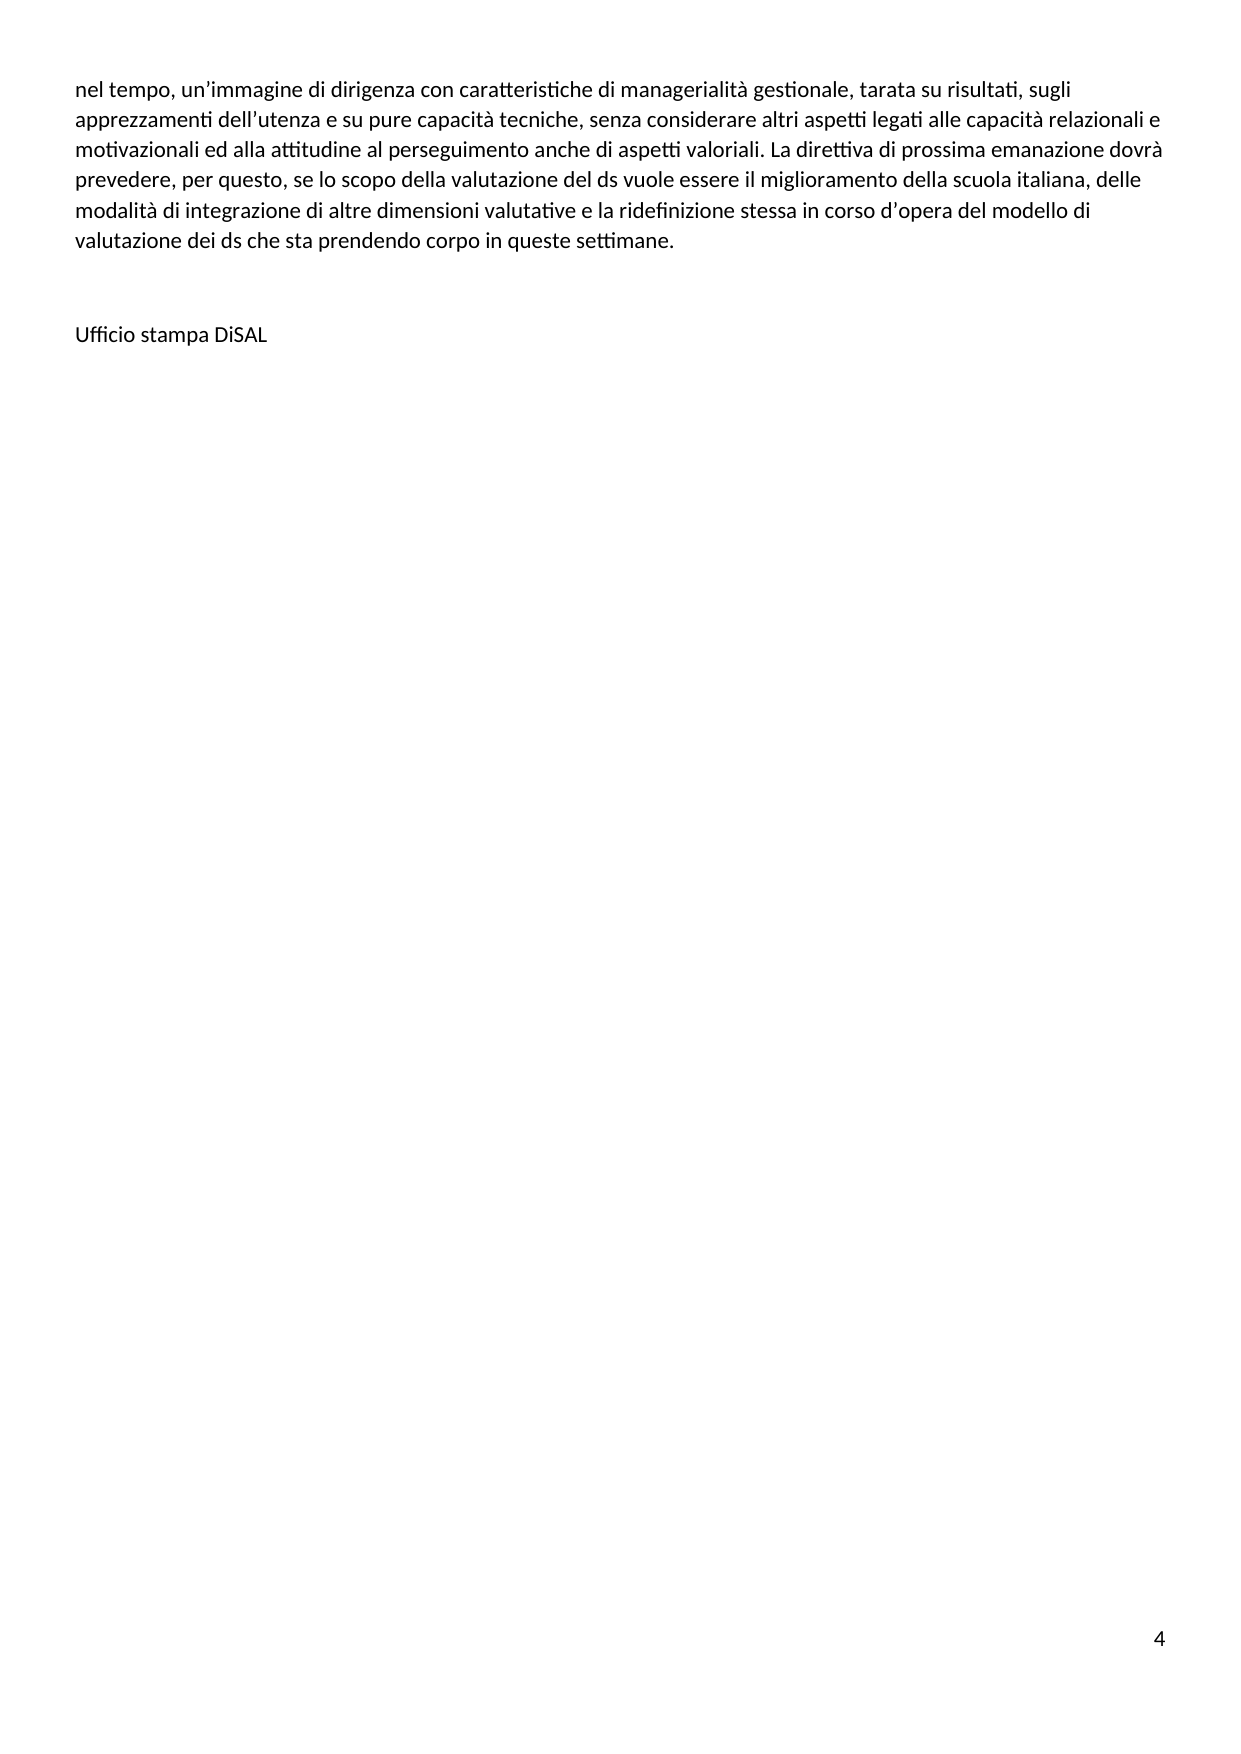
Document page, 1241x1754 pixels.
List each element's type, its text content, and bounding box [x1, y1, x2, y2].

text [75, 75, 1165, 254]
text Ufficio stampa DiSAL [75, 320, 1165, 348]
